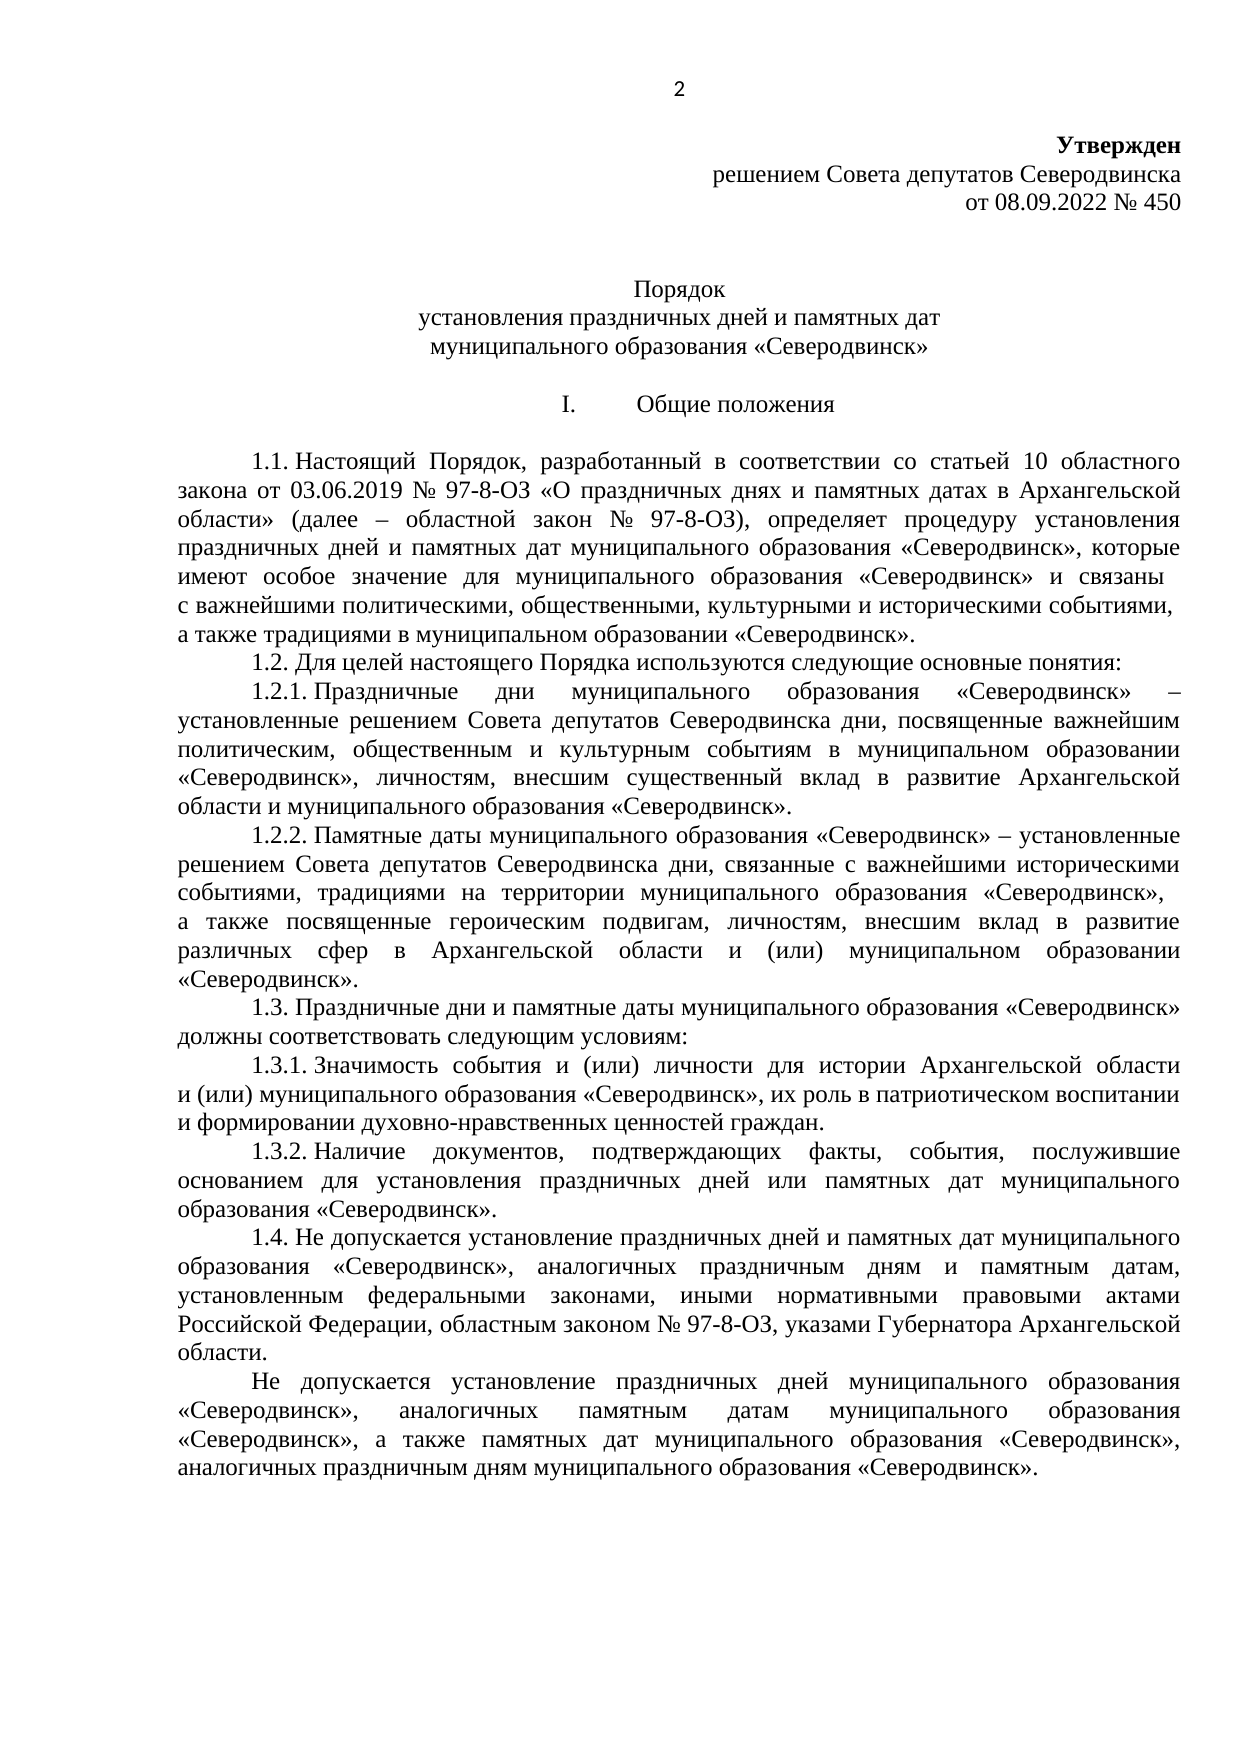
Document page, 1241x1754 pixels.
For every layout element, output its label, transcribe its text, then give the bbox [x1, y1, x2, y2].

text 1.1. Настоящий Порядок, разработанный в соответствии со статьей 10 областного закона от 03.06.2019 № 97-8-ОЗ «О праздничных днях и памятных датах в Архангельской области» (далее – областной закон № 97-8-ОЗ), определяет процедуру установления праздничных дней и памятных дат муниципального образования «Северодвинск», которые имеют особое значение для муниципального образования «Северодвинск» и связаны с важнейшими политическими, общественными, культурными и историческими событиями, а также традициями в муниципальном образовании «Северодвинск». [177, 446, 1181, 647]
text от 08.09.2022 № 450 [177, 187, 1181, 216]
text установления праздничных дней и памятных дат [177, 302, 1181, 331]
text 1.4. Не допускается установление праздничных дней и памятных дат муниципального образования «Северодвинск», аналогичных праздничным дням и памятным датам, установленным федеральными законами, иными нормативными правовыми актами Российской Федерации, областным законом № 97-8-ОЗ, указами Губернатора Архангельской области. [177, 1222, 1181, 1366]
text 1.3.1. Значимость события и (или) личности для истории Архангельской области и (или) муниципального образования «Северодвинск», их роль в патриотическом воспитании и формировании духовно-нравственных ценностей граждан. [177, 1050, 1181, 1136]
text 1.3.2. Наличие документов, подтверждающих факты, события, послужившие основанием для установления праздничных дней или памятных дат муниципального образования «Северодвинск». [177, 1136, 1181, 1222]
text 1.2.2. Памятные даты муниципального образования «Северодвинск» – установленные решением Совета депутатов Северодвинска дни, связанные с важнейшими историческими событиями, традициями на территории муниципального образования «Северодвинск», а также посвященные героическим подвигам, личностям, внесшим вклад в развитие различных сфер в Архангельской области и (или) муниципальном образовании «Северодвинск». [177, 820, 1181, 992]
text Утвержден [177, 130, 1181, 159]
text 1.2.1. Праздничные дни муниципального образования «Северодвинск» – установленные решением Совета депутатов Северодвинска дни, посвященные важнейшим политическим, общественным и культурным событиям в муниципальном образовании «Северодвинск», личностям, внесшим существенный вклад в развитие Архангельской области и муниципального образования «Северодвинск». [177, 676, 1181, 820]
text 1.3. Праздничные дни и памятные даты муниципального образования «Северодвинск» должны соответствовать следующим условиям: [177, 992, 1181, 1050]
text 1.2. Для целей настоящего Порядка используются следующие основные понятия: [177, 647, 1181, 676]
text Не допускается установление праздничных дней муниципального образования «Северодвинск», аналогичных памятным датам муниципального образования «Северодвинск», а также памятных дат муниципального образования «Северодвинск», аналогичных праздничным дням муниципального образования «Северодвинск». [177, 1366, 1181, 1481]
text Порядок [177, 274, 1181, 302]
text решением Совета депутатов Северодвинска [177, 159, 1181, 187]
list Общие положения [215, 389, 1181, 417]
text муниципального образования «Северодвинск» [177, 331, 1181, 360]
